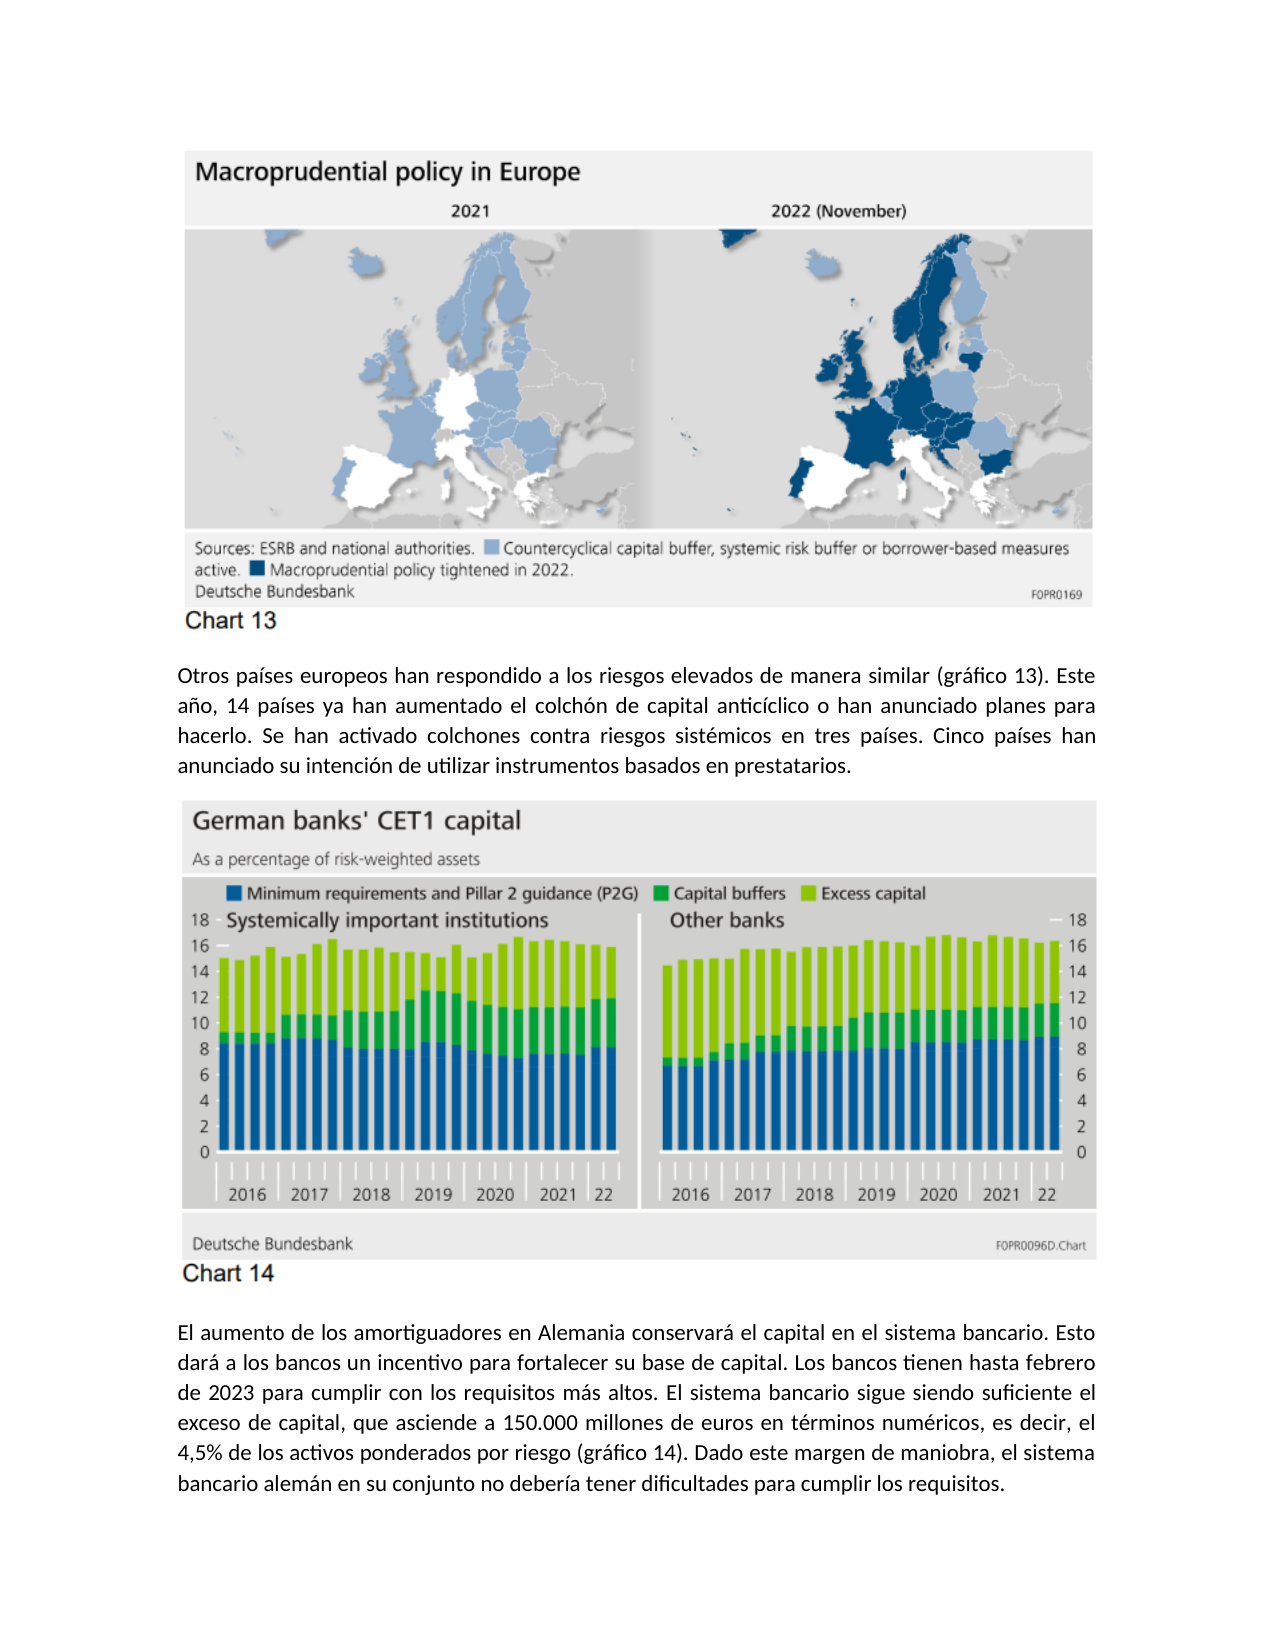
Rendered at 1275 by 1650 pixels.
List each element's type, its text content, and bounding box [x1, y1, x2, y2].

picture [177, 798, 1098, 1299]
picture [177, 147, 1098, 642]
text El aumento de los amortiguadores en Alemania conservará el capital en el sistema bancario. Esto dará a los bancos un incentivo para fortalecer su base de capital. Los bancos tienen hasta febrero de 2023 para cumplir con los requisitos más altos. El sistema bancario sigue siendo suficiente el exceso de capital, que asciende a 150.000 millones de euros en términos numéricos, es decir, el 4,5% de los activos ponderados por riesgo (gráfico 14). Dado este margen de maniobra, el sistema bancario alemán en su conjunto no debería tener dificultades para cumplir los requisitos. [177, 1318, 1098, 1497]
text Otros países europeos han respondido a los riesgos elevados de manera similar (gráfico 13). Este año, 14 países ya han aumentado el colchón de capital anticíclico o han anunciado planes para hacerlo. Se han activado colchones contra riesgos sistémicos en tres países. Cinco países han anunciado su intención de utilizar instrumentos basados en prestatarios. [177, 661, 1098, 779]
